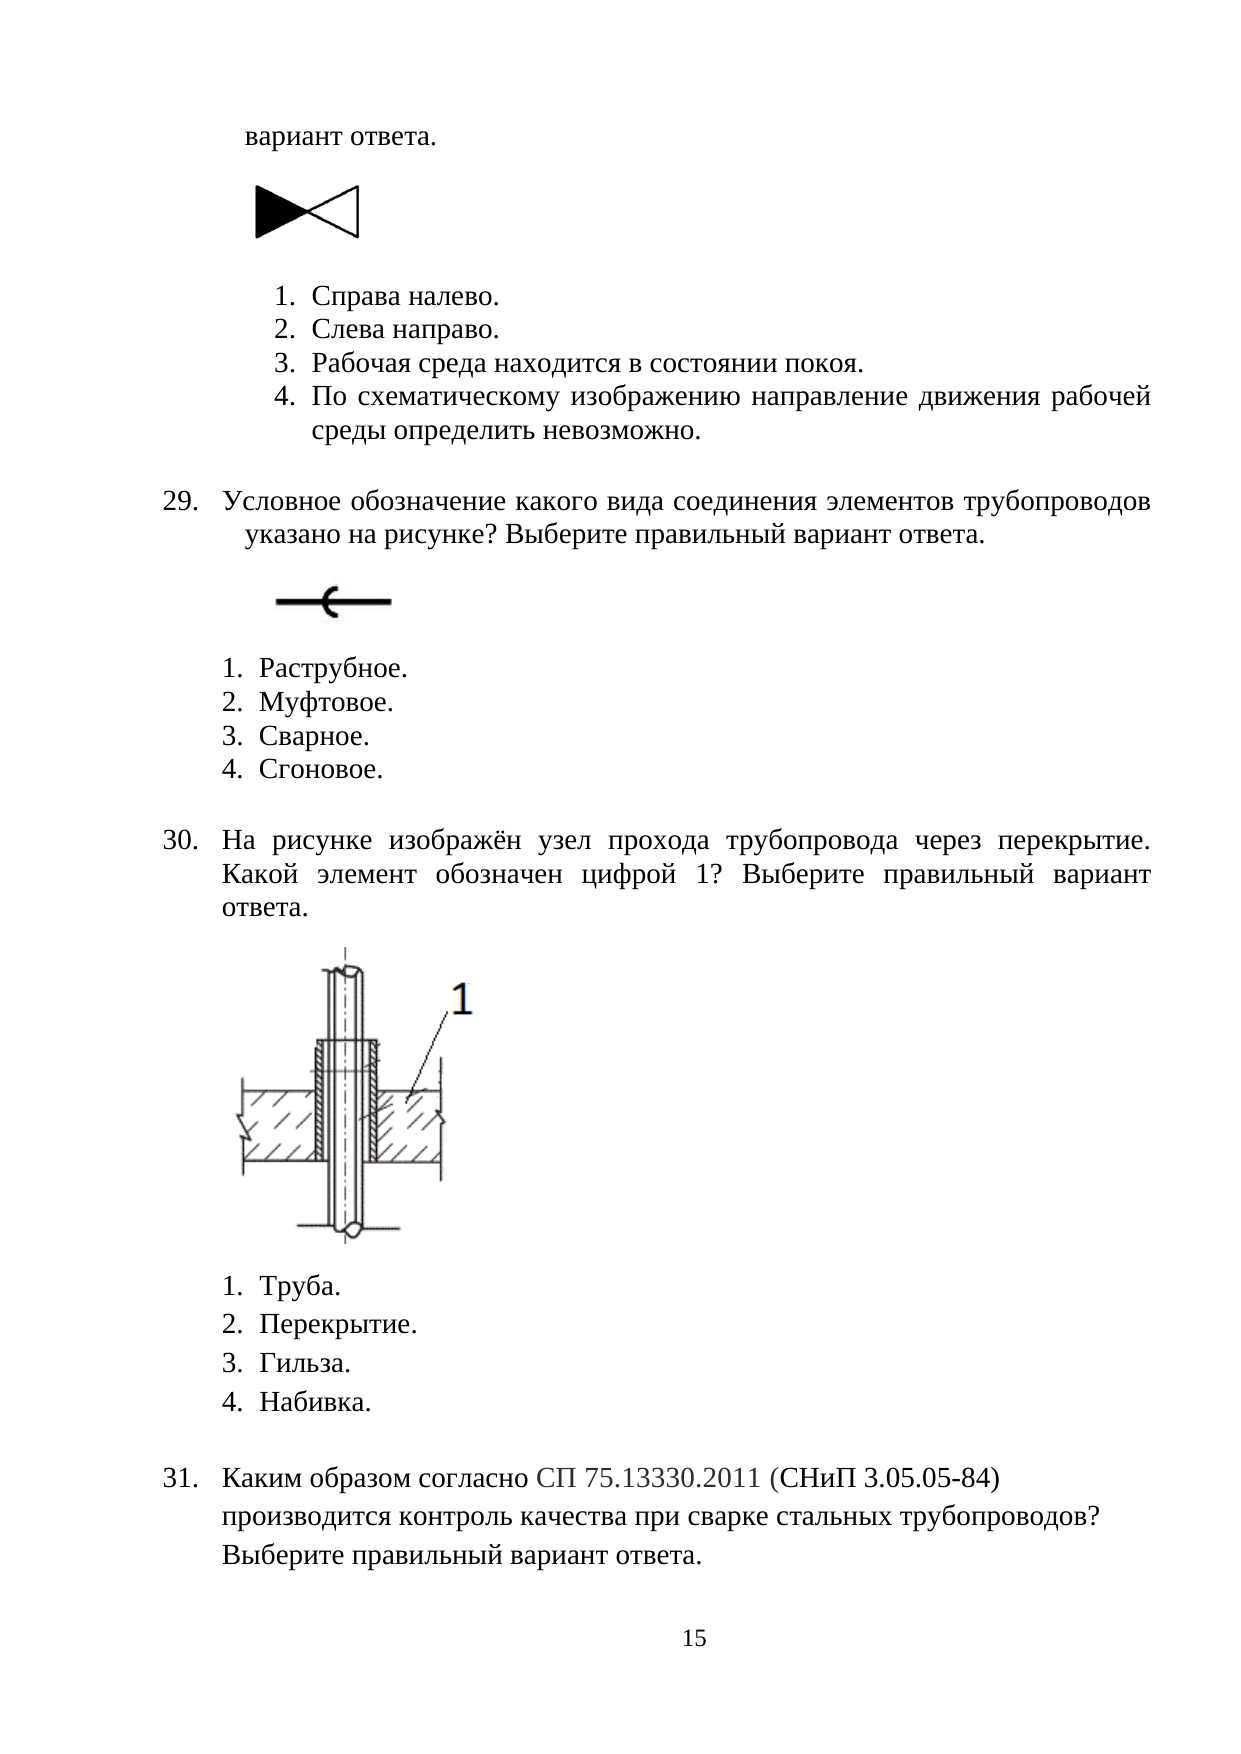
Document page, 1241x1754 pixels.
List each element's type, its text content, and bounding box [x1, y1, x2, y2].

list На рисунке изображён узел прохода трубопровода через перекрытие. Какой элемент обозначен цифрой 1? Выберите правильный вариант ответа. [162, 822, 1152, 923]
list Сгоновое. [222, 751, 1152, 785]
list Гильза. [222, 1345, 1152, 1379]
picture [244, 176, 373, 253]
list Сварное. [222, 718, 1152, 751]
list Муфтовое. [222, 684, 1152, 718]
list Каким образом согласно СП 75.13330.2011 (СНиП 3.05.05-84) производится контроль качества при сварке стальных трубопроводов? Выберите правильный вариант ответа. [162, 1460, 1152, 1570]
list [162, 118, 1152, 152]
picture [221, 947, 506, 1244]
list Перекрытие. [222, 1307, 1152, 1340]
list Справа налево. [274, 278, 1152, 311]
list Рабочая среда находится в состоянии покоя. [274, 345, 1152, 378]
list Набивка. [222, 1384, 1152, 1417]
picture [273, 575, 401, 626]
list Условное обозначение какого вида соединения элементов трубопроводов указано на рисунке? Выберите правильный вариант ответа. [162, 483, 1152, 550]
list По схематическому изображению направление движения рабочей среды определить невозможно. [274, 378, 1152, 445]
list Раструбное. [222, 651, 1152, 684]
list Слева направо. [274, 311, 1152, 345]
list Труба. [222, 1268, 1152, 1302]
